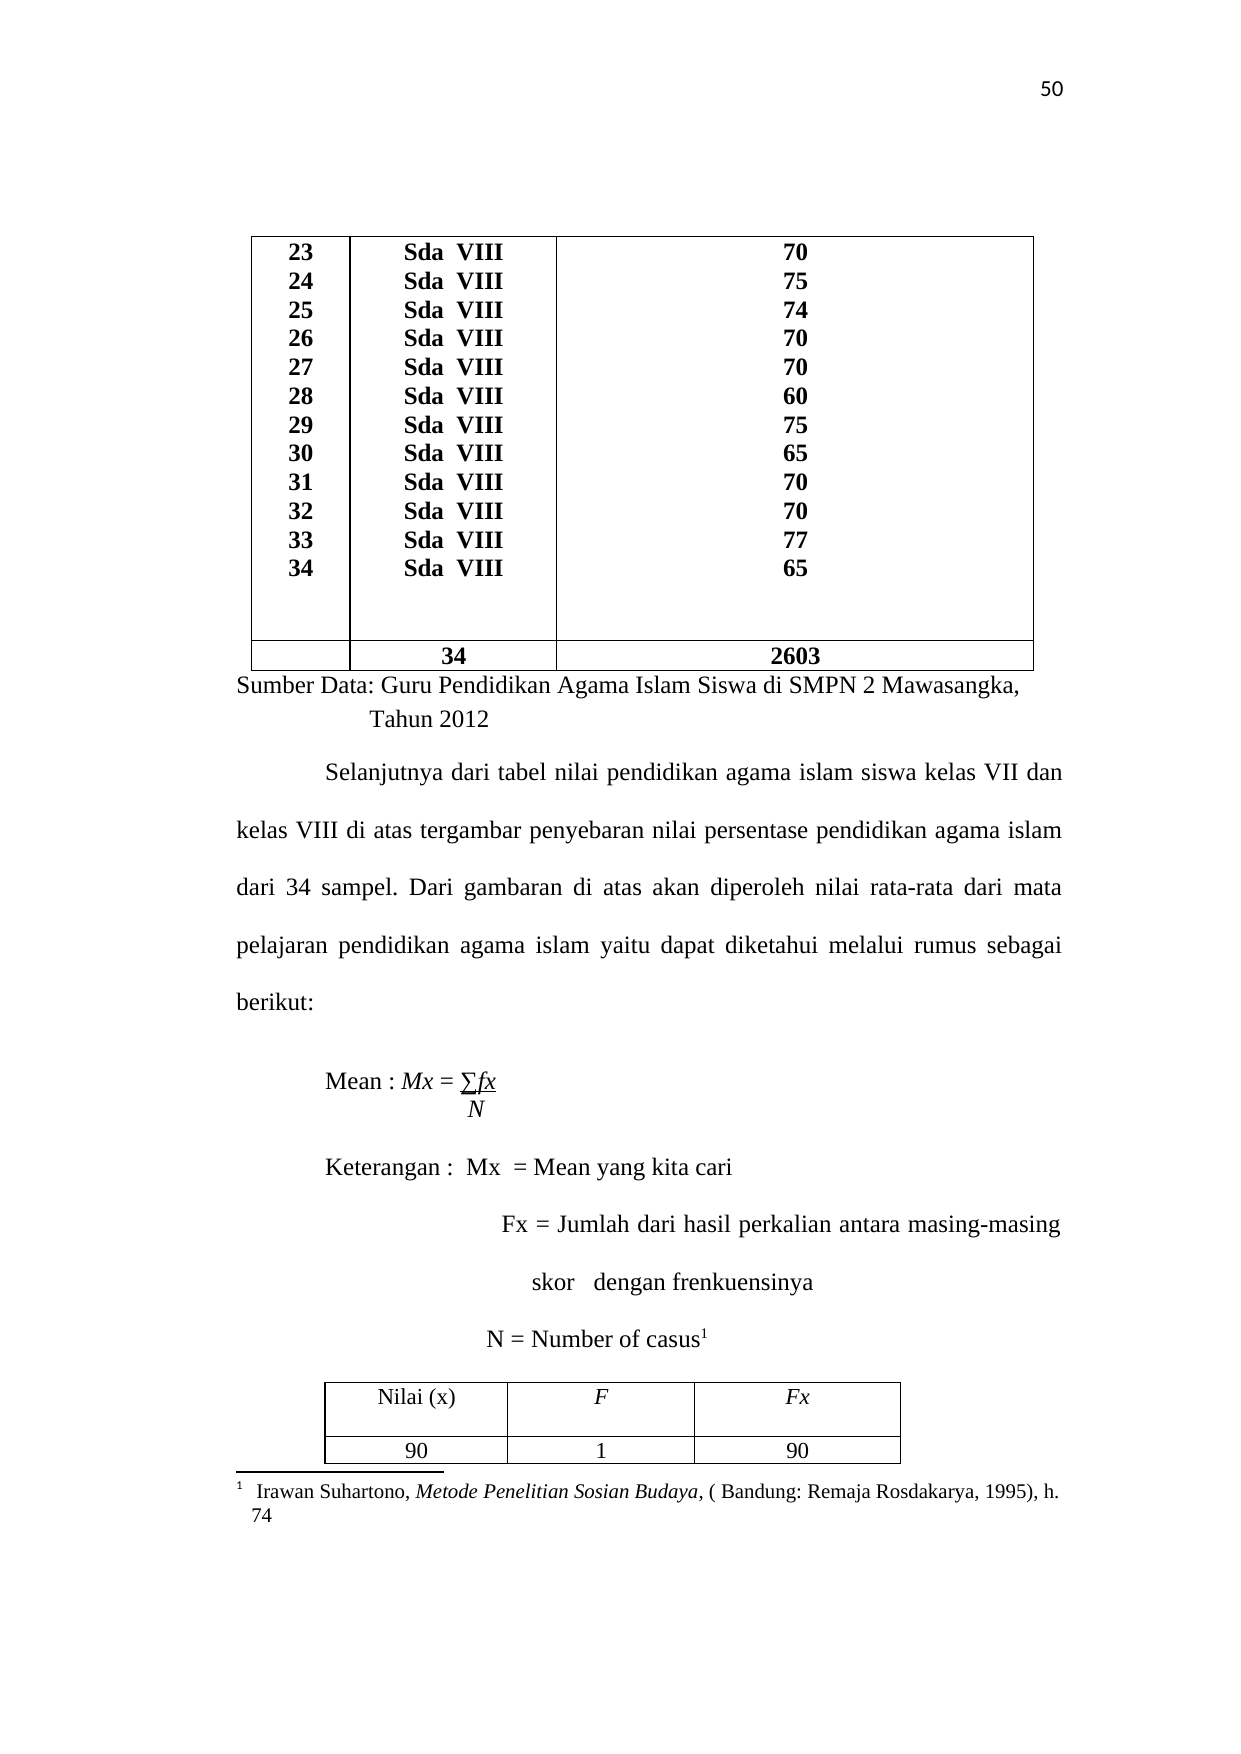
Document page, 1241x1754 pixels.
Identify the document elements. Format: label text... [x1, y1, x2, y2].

table_cell 90 [695, 1437, 900, 1463]
table_header Fx [695, 1383, 900, 1436]
table_header Nilai (x) [326, 1383, 507, 1436]
table_header F [508, 1383, 694, 1436]
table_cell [351, 237, 556, 640]
text Sumber Data: Guru Pendidikan Agama Islam Siswa di SMPN 2 Mawasangka, Tahun 2012 [236, 671, 1063, 732]
table_cell 2603 [557, 641, 1033, 669]
text N [236, 1094, 1063, 1123]
text N = Number of casus [236, 1324, 1063, 1353]
table_cell 90 [326, 1437, 507, 1463]
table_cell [252, 237, 349, 640]
text Selanjutnya dari tabel nilai pendidikan agama islam siswa kelas VII dan kelas VIII di atas tergambar penyebaran nilai persentase pendidikan agama islam dari 34 sampel. Dari gambaran di atas akan diperoleh nilai rata-rata dari mata pelajaran pendidikan agama islam yaitu dapat diketahui melalui rumus sebagai berikut: [236, 757, 1063, 1016]
text Keterangan : Mx = Mean yang kita cari [236, 1152, 1063, 1181]
text Fx = Jumlah dari hasil perkalian antara masing-masing skor dengan frenkuensinya [325, 1209, 1063, 1296]
table_cell 34 [351, 641, 556, 669]
table_cell 1 [508, 1437, 694, 1463]
text Mean : Mx = ∑fx [236, 1066, 1063, 1094]
table_cell [252, 641, 349, 669]
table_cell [557, 237, 1033, 640]
